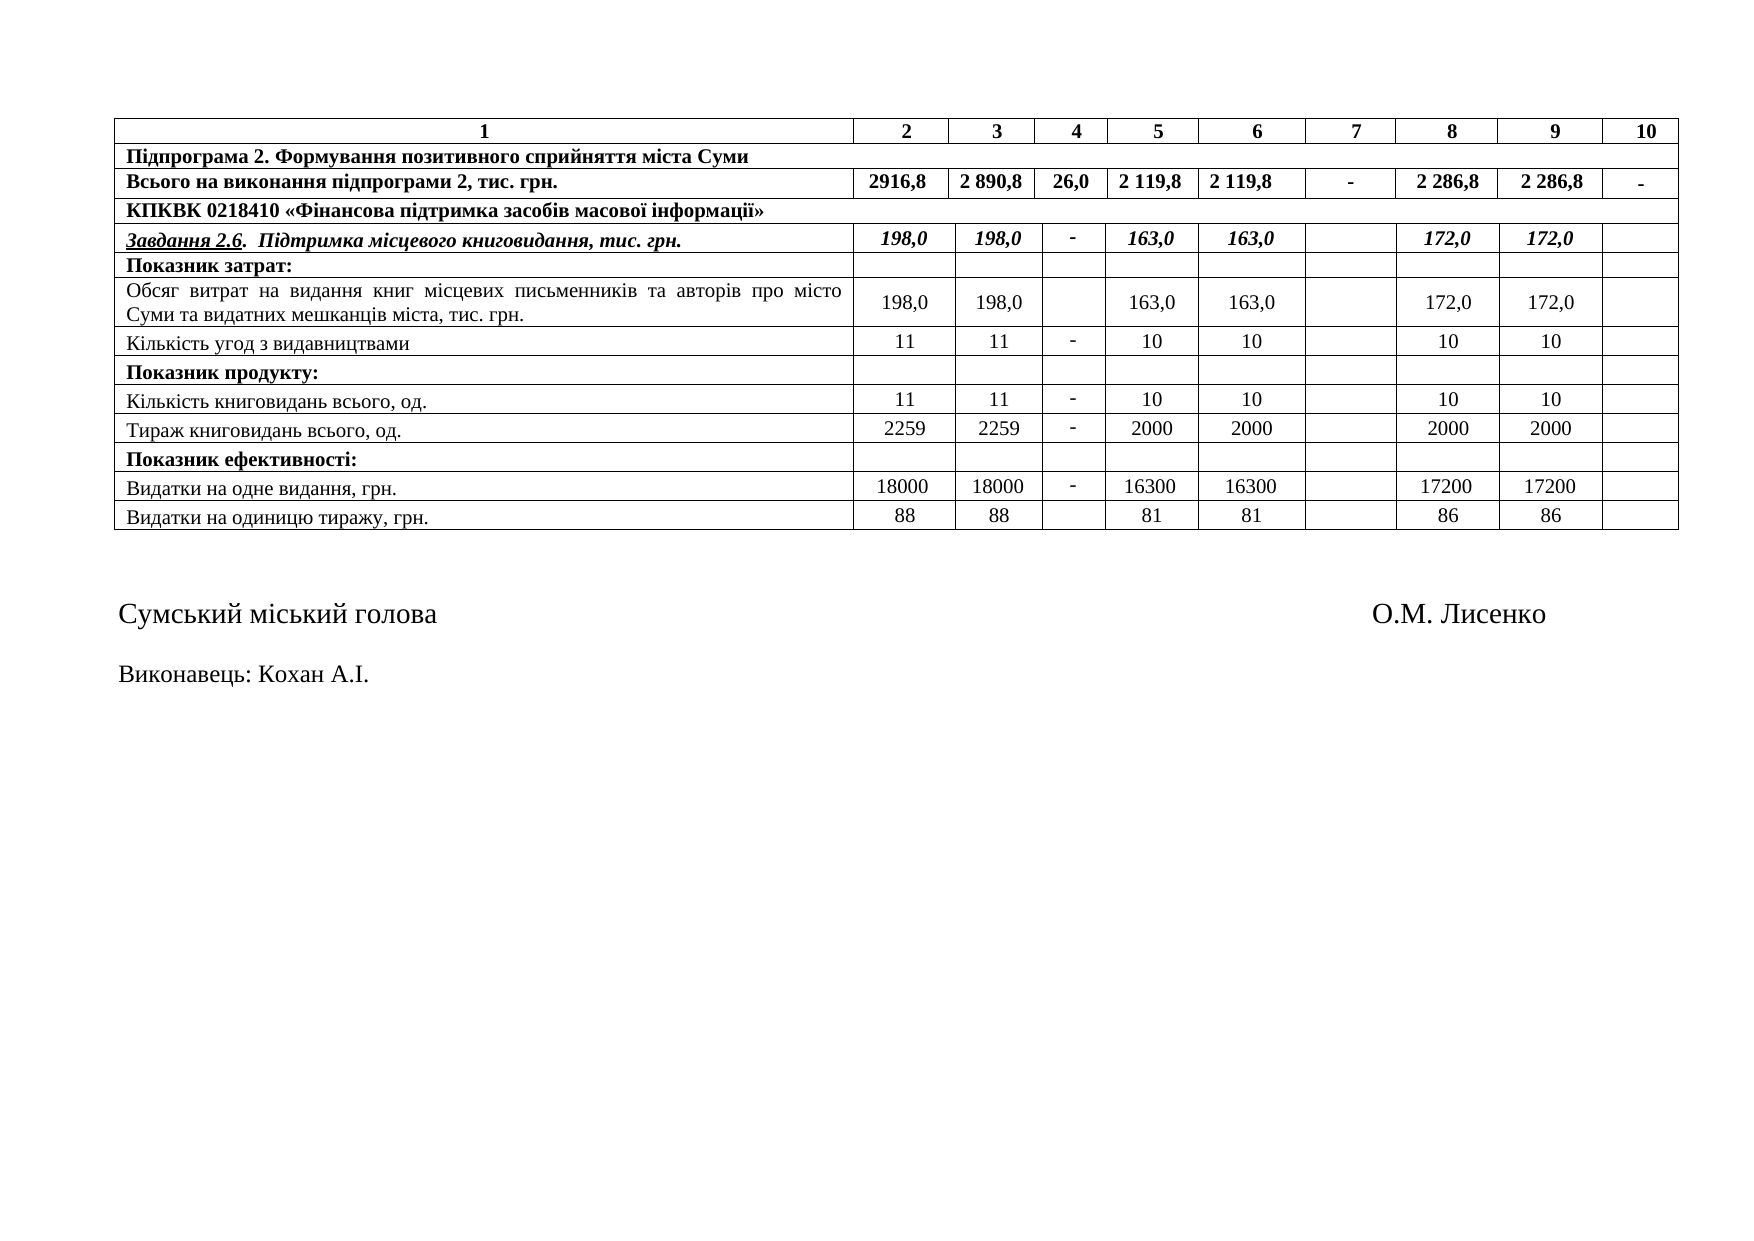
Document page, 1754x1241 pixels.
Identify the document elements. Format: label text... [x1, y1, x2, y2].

table_cell [1500, 443, 1602, 471]
table_cell Показник продукту: [115, 356, 853, 384]
table_cell 10 [1603, 119, 1678, 143]
table_cell 2 890,8 [949, 169, 1034, 197]
table_cell [1043, 443, 1105, 471]
table_cell 2000 [1397, 414, 1499, 442]
table_cell 11 [956, 327, 1042, 355]
table_cell [1106, 443, 1198, 471]
table_cell [1306, 501, 1396, 529]
table_cell [1397, 443, 1499, 471]
table_cell [1603, 385, 1678, 413]
table_cell 172,0 [1397, 224, 1499, 252]
table_cell 5 [1108, 119, 1198, 143]
table_cell Показник затрат: [115, 253, 853, 277]
table_cell 198,0 [956, 224, 1042, 252]
table_cell [1603, 414, 1678, 442]
table_cell Видатки на одне видання, грн. [115, 472, 853, 500]
table_cell 17200 [1397, 472, 1499, 500]
table_cell [1603, 278, 1678, 326]
table_cell [1306, 414, 1396, 442]
table_cell 10 [1106, 385, 1198, 413]
table_cell - [1043, 472, 1105, 500]
table_cell 4 [1035, 119, 1107, 143]
table_cell Кількість угод з видавництвами [115, 327, 853, 355]
table_cell [1500, 253, 1602, 277]
table_cell [1043, 356, 1105, 384]
table_cell 198,0 [854, 278, 955, 326]
table_cell [1043, 501, 1105, 529]
table_cell 7 [1306, 119, 1395, 143]
table_cell [1306, 224, 1396, 252]
table_cell 2916,8 [854, 169, 948, 197]
table_cell [1306, 472, 1396, 500]
table_cell [956, 356, 1042, 384]
table_cell Обсяг витрат на видання книг місцевих письменників та авторів про місто Суми та видатних мешканців міста, тис. грн. [115, 278, 853, 326]
table_cell 172,0 [1500, 278, 1602, 326]
table_cell 88 [854, 501, 955, 529]
table_cell - [1043, 385, 1105, 413]
table_cell [1199, 443, 1305, 471]
table_cell [956, 253, 1042, 277]
table_cell Кількість книговидань всього, од. [115, 385, 853, 413]
table_cell [1199, 356, 1305, 384]
table_cell 88 [956, 501, 1042, 529]
table_cell [1306, 278, 1396, 326]
table_cell [1043, 253, 1105, 277]
table_cell [1306, 443, 1396, 471]
table_cell 18000 [956, 472, 1042, 500]
table_cell 2259 [854, 414, 955, 442]
table_cell Підпрограма 2. Формування позитивного сприйняття міста Суми [115, 144, 1678, 168]
table_cell 2 119,8 [1108, 169, 1198, 197]
table_cell [1306, 327, 1396, 355]
table_cell 2 286,8 [1498, 169, 1602, 197]
table_cell 86 [1500, 501, 1602, 529]
table_cell 163,0 [1199, 278, 1305, 326]
table_cell [854, 443, 955, 471]
table_cell [956, 443, 1042, 471]
table_cell [1397, 356, 1499, 384]
table_cell 17200 [1500, 472, 1602, 500]
table_cell 172,0 [1397, 278, 1499, 326]
table_cell [1306, 253, 1396, 277]
table_cell 2259 [956, 414, 1042, 442]
table_cell [1603, 327, 1678, 355]
table_cell Всього на виконання підпрограми 2, тис. грн. [115, 169, 853, 197]
table_cell [1603, 253, 1678, 277]
table_cell 10 [1397, 327, 1499, 355]
table_cell - [1043, 414, 1105, 442]
table_cell 16300 [1106, 472, 1198, 500]
table_cell 10 [1500, 327, 1602, 355]
table_cell 11 [854, 385, 955, 413]
table_cell Завдання 2.6. Підтримка місцевого книговидання, тиc. грн. [115, 224, 853, 252]
table_cell Показник ефективності: [115, 443, 853, 471]
table_cell 2000 [1500, 414, 1602, 442]
table_cell 172,0 [1500, 224, 1602, 252]
table_cell Видатки на одиницю тиражу, грн. [115, 501, 853, 529]
table_cell 198,0 [854, 224, 955, 252]
table_cell - [1043, 224, 1105, 252]
table_cell [1043, 278, 1105, 326]
table_cell 198,0 [956, 278, 1042, 326]
table_cell [1106, 253, 1198, 277]
table_cell [1306, 356, 1396, 384]
table_cell КПКВК 0218410 «Фінансова підтримка засобів масової інформації» [115, 199, 1678, 222]
table_cell 2 286,8 [1396, 169, 1497, 197]
table_cell 1 [115, 119, 853, 143]
table_cell [1603, 443, 1678, 471]
table_cell [1500, 356, 1602, 384]
table_cell 2000 [1106, 414, 1198, 442]
table_cell 10 [1106, 327, 1198, 355]
table_cell 16300 [1199, 472, 1305, 500]
table_cell 10 [1199, 385, 1305, 413]
table_cell 81 [1199, 501, 1305, 529]
table_cell 2 [854, 119, 948, 143]
table_cell [1106, 356, 1198, 384]
table_cell - [1043, 327, 1105, 355]
table_cell 163,0 [1199, 224, 1305, 252]
table_cell [1603, 472, 1678, 500]
table_cell [1603, 224, 1678, 252]
table_cell [854, 253, 955, 277]
table_cell [1397, 253, 1499, 277]
table_cell 163,0 [1106, 224, 1198, 252]
table_cell 163,0 [1106, 278, 1198, 326]
table_cell 18000 [854, 472, 955, 500]
table_cell 26,0 [1035, 169, 1107, 197]
table_cell 10 [1199, 327, 1305, 355]
table_cell 86 [1397, 501, 1499, 529]
table_cell 2 119,8 [1199, 169, 1305, 197]
table_cell 10 [1397, 385, 1499, 413]
table_cell [854, 356, 955, 384]
table_cell 81 [1106, 501, 1198, 529]
table_cell 2000 [1199, 414, 1305, 442]
table_cell - [1603, 169, 1678, 197]
table_cell [1199, 253, 1305, 277]
table_cell 11 [854, 327, 955, 355]
text Виконавець: Кохан А.І. [118, 659, 1698, 687]
table_cell [1603, 356, 1678, 384]
table_cell Тираж книговидань всього, од. [115, 414, 853, 442]
table_cell 10 [1500, 385, 1602, 413]
text Сумський міський голова О.М. Лисенко [118, 596, 1698, 629]
table_cell [1306, 385, 1396, 413]
table_cell 9 [1498, 119, 1602, 143]
table_cell 3 [949, 119, 1034, 143]
table_cell 11 [956, 385, 1042, 413]
table_cell [1603, 501, 1678, 529]
table_cell 8 [1396, 119, 1497, 143]
table_cell - [1306, 169, 1395, 197]
table_cell 6 [1199, 119, 1305, 143]
